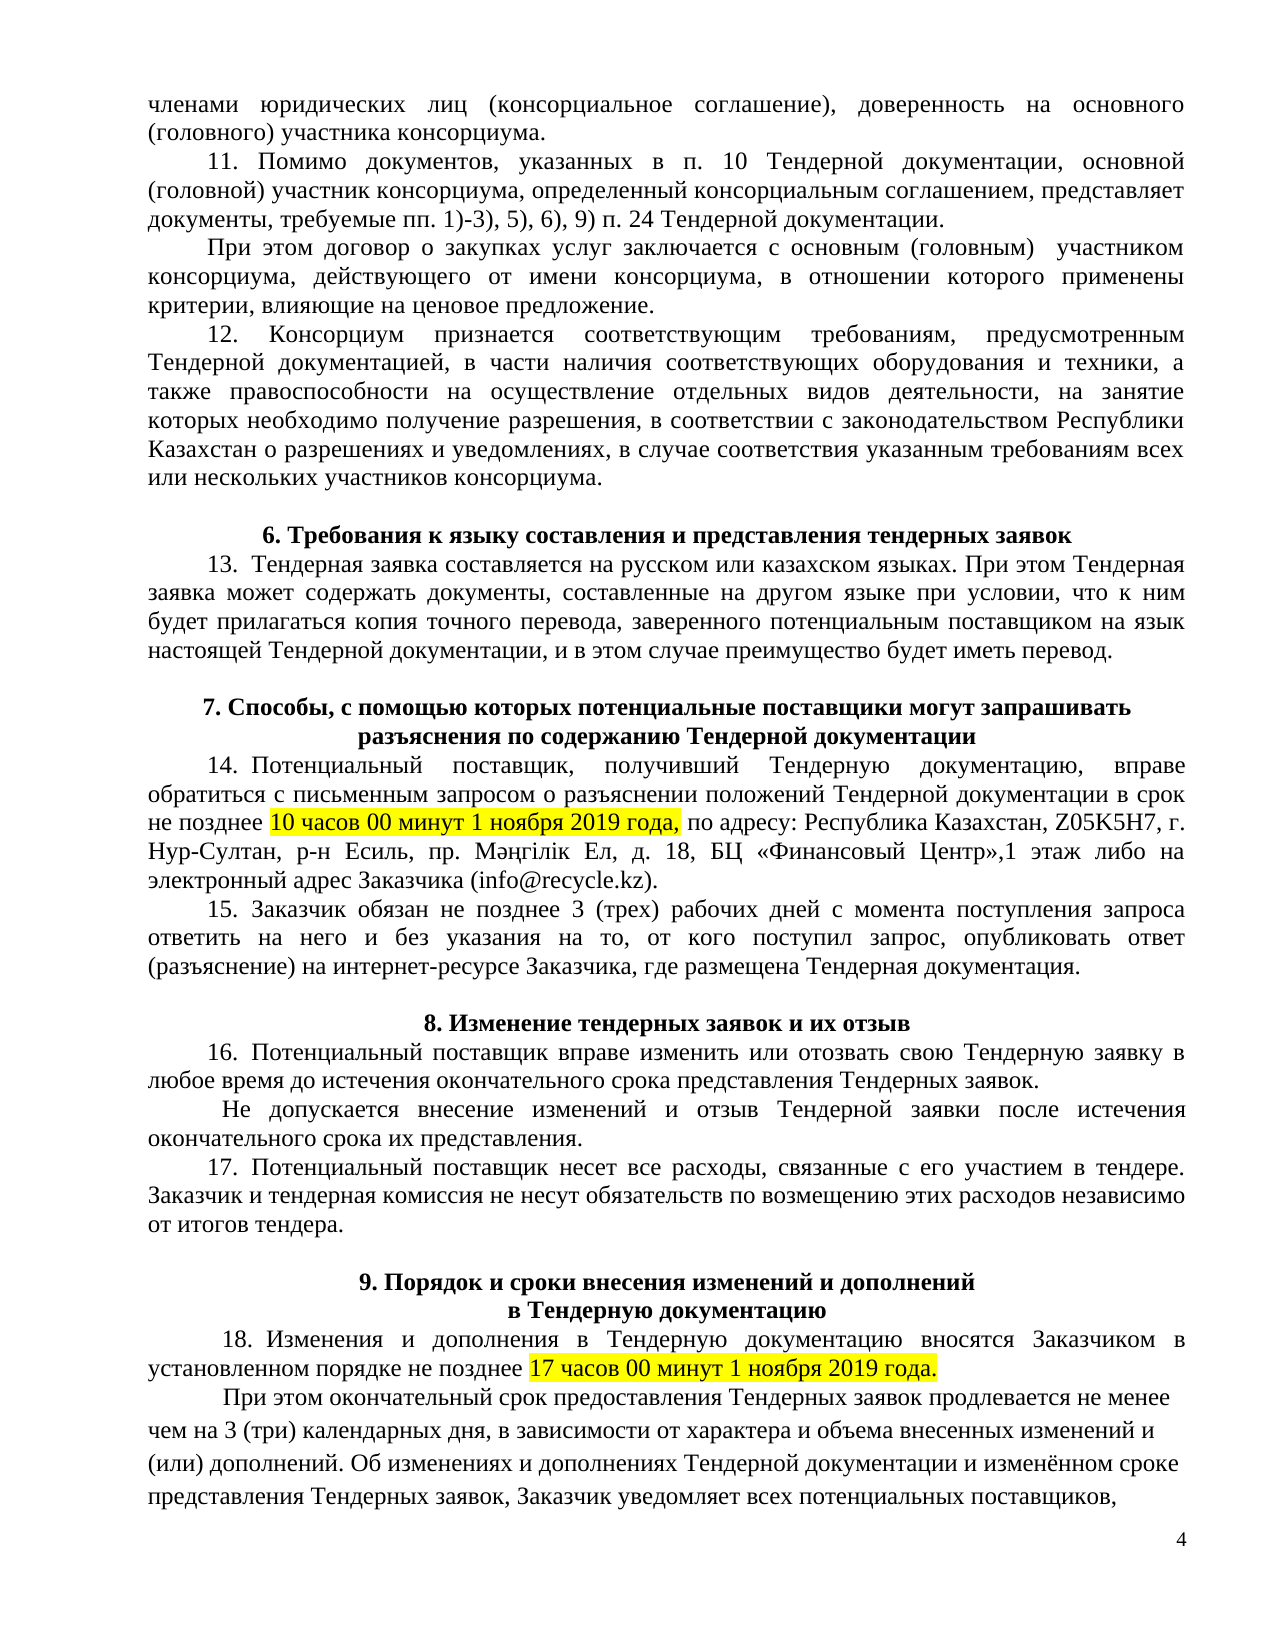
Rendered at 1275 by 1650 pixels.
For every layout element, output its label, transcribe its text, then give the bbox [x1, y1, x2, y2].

text 6. Требования к языку составления и представления тендерных заявок [148, 520, 1186, 549]
text Не допускается внесение изменений и отзыв Тендерной заявки после истечения окончательного срока их представления. [148, 1094, 1186, 1152]
text 11. Помимо документов, указанных в п. 10 Тендерной документации, основной (головной) участник консорциума, определенный консорциальным соглашением, представляет документы, требуемые пп. 1)-3), 5), 6), 9) п. 24 Тендерной документации. [148, 146, 1186, 232]
text 7. Способы, с помощью которых потенциальные поставщики могут запрашивать разъяснения по содержанию Тендерной документации [148, 692, 1186, 750]
text 12. Консорциум признается соответствующим требованиям, предусмотренным Тендерной документацией, в части наличия соответствующих оборудования и техники, а также правоспособности на осуществление отдельных видов деятельности, на занятие которых необходимо получение разрешения, в соответствии с законодательством Республики Казахстан о разрешениях и уведомлениях, в случае соответствия указанным требованиям всех или нескольких участников консорциума. [148, 319, 1186, 491]
list Потенциальный поставщик вправе изменить или отозвать свою Тендерную заявку в любое время до истечения окончательного срока представления Тендерных заявок. [148, 1037, 1186, 1094]
text в Тендерную документацию [148, 1295, 1186, 1324]
text При этом договор о закупках услуг заключается с основным (головным) участником консорциума, действующего от имени консорциума, в отношении которого применены критерии, влияющие на ценовое предложение. [148, 232, 1186, 319]
list Изменения и дополнения в Тендерную документацию вносятся Заказчиком в установленном порядке не позднее 17 часов 00 минут 1 ноября 2019 года. [148, 1324, 1186, 1382]
list Потенциальный поставщик, получивший Тендерную документацию, вправе обратиться с письменным запросом о разъяснении положений Тендерной документации в срок не позднее 10 часов 00 минут 1 ноября 2019 года, по адресу: Республика Казахстан, Z05K5H7, г. Нур-Султан, р-н Есиль, пр. Мәңгілік Ел, д. 18, БЦ «Финансовый Центр»,1 этаж либо на электронный адрес Заказчика (info@recycle.kz). [148, 750, 1186, 894]
text 8. Изменение тендерных заявок и их отзыв [148, 1008, 1186, 1037]
list Потенциальный поставщик несет все расходы, связанные с его участием в тендере. Заказчик и тендерная комиссия не несут обязательств по возмещению этих расходов независимо от итогов тендера. [148, 1152, 1186, 1238]
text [148, 89, 1186, 146]
text 9. Порядок и сроки внесения изменений и дополнений [148, 1267, 1186, 1295]
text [148, 1382, 1186, 1509]
list Тендерная заявка составляется на русском или казахском языках. При этом Тендерная заявка может содержать документы, составленные на другом языке при условии, что к ним будет прилагаться копия точного перевода, заверенного потенциальным поставщиком на язык настоящей Тендерной документации, и в этом случае преимущество будет иметь перевод. [148, 549, 1186, 664]
list Заказчик обязан не позднее 3 (трех) рабочих дней с момента поступления запроса ответить на него и без указания на то, от кого поступил запрос, опубликовать ответ (разъяснение) на интернет-ресурсе Заказчика, где размещена Тендерная документация. [148, 894, 1186, 980]
